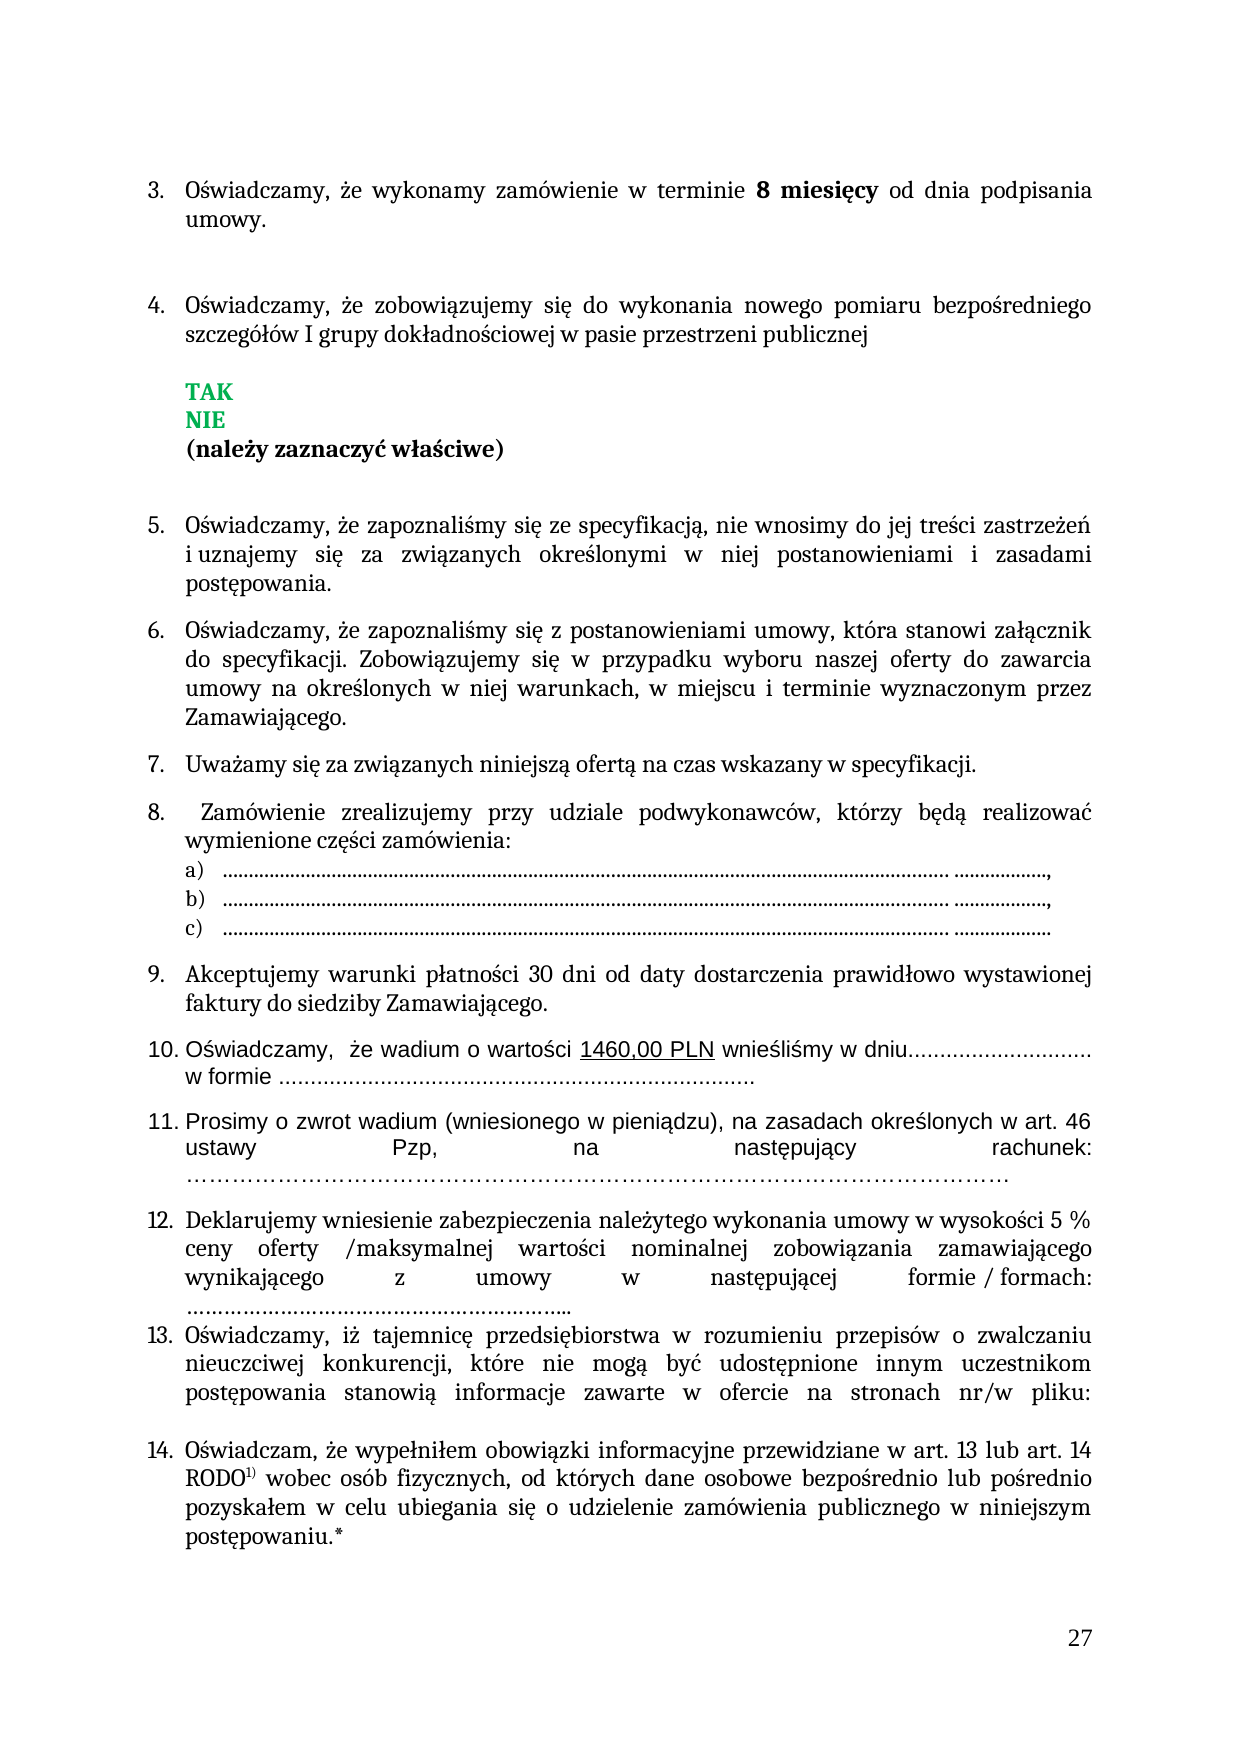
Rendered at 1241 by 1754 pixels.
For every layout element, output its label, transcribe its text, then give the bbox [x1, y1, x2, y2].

list Prosimy o zwrot wadium (wniesionego w pieniądzu), na zasadach określonych w art. 46 ustawy Pzp, na następujący rachunek: ……………………………………………………………………………………………… [148, 1108, 1093, 1187]
list Oświadczamy, że zobowiązujemy się do wykonania nowego pomiaru bezpośredniego szczegółów I grupy dokładnościowej w pasie przestrzeni publicznej [148, 291, 1093, 349]
list .................., [185, 884, 1093, 913]
list Zamówienie zrealizujemy przy udziale podwykonawców, którzy będą realizować wymienione części zamówienia: [148, 798, 1093, 855]
list ................... [185, 913, 1093, 941]
list Oświadczamy, że zapoznaliśmy się ze specyfikacją, nie wnosimy do jej treści zastrzeżeń i uznajemy się za związanych określonymi w niej postanowieniami i zasadami postępowania. [148, 511, 1093, 598]
list Oświadczamy, że wykonamy zamówienie w terminie 8 miesięcy od dnia podpisania umowy. [148, 176, 1093, 234]
list Oświadczamy, że wadium o wartości 1460,00 PLN wnieśliśmy w dniu............................. w formie ........................................................................... [148, 1036, 1093, 1089]
list .................., [185, 855, 1093, 884]
list Akceptujemy warunki płatności 30 dni od daty dostarczenia prawidłowo wystawionej faktury do siedziby Zamawiającego. [148, 960, 1093, 1018]
text NIE [185, 406, 1093, 435]
text TAK [185, 378, 1093, 406]
list Oświadczam, że wypełniłem obowiązki informacyjne przewidziane w art. 13 lub art. 14 RODO1) wobec osób fizycznych, od których dane osobowe bezpośrednio lub pośrednio pozyskałem w celu ubiegania się o udzielenie zamówienia publicznego w niniejszym postępowaniu.* [147, 1436, 1093, 1551]
text (należy zaznaczyć właściwe) [185, 435, 1093, 464]
list Deklarujemy wniesienie zabezpieczenia należytego wykonania umowy w wysokości 5 % ceny oferty /maksymalnej wartości nominalnej zobowiązania zamawiającego wynikającego z umowy w następującej formie / formach: …………………………………………………….. [148, 1206, 1093, 1321]
list Uważamy się za związanych niniejszą ofertą na czas wskazany w specyfikacji. [148, 750, 1093, 779]
list Oświadczamy, iż tajemnicę przedsiębiorstwa w rozumieniu przepisów o zwalczaniu nieuczciwej konkurencji, które nie mogą być udostępnione innym uczestnikom postępowania stanowią informacje zawarte w ofercie na stronach nr/w pliku: [147, 1321, 1093, 1436]
list Oświadczamy, że zapoznaliśmy się z postanowieniami umowy, która stanowi załącznik do specyfikacji. Zobowiązujemy się w przypadku wyboru naszej oferty do zawarcia umowy na określonych w niej warunkach, w miejscu i terminie wyznaczonym przez Zamawiającego. [148, 616, 1093, 731]
